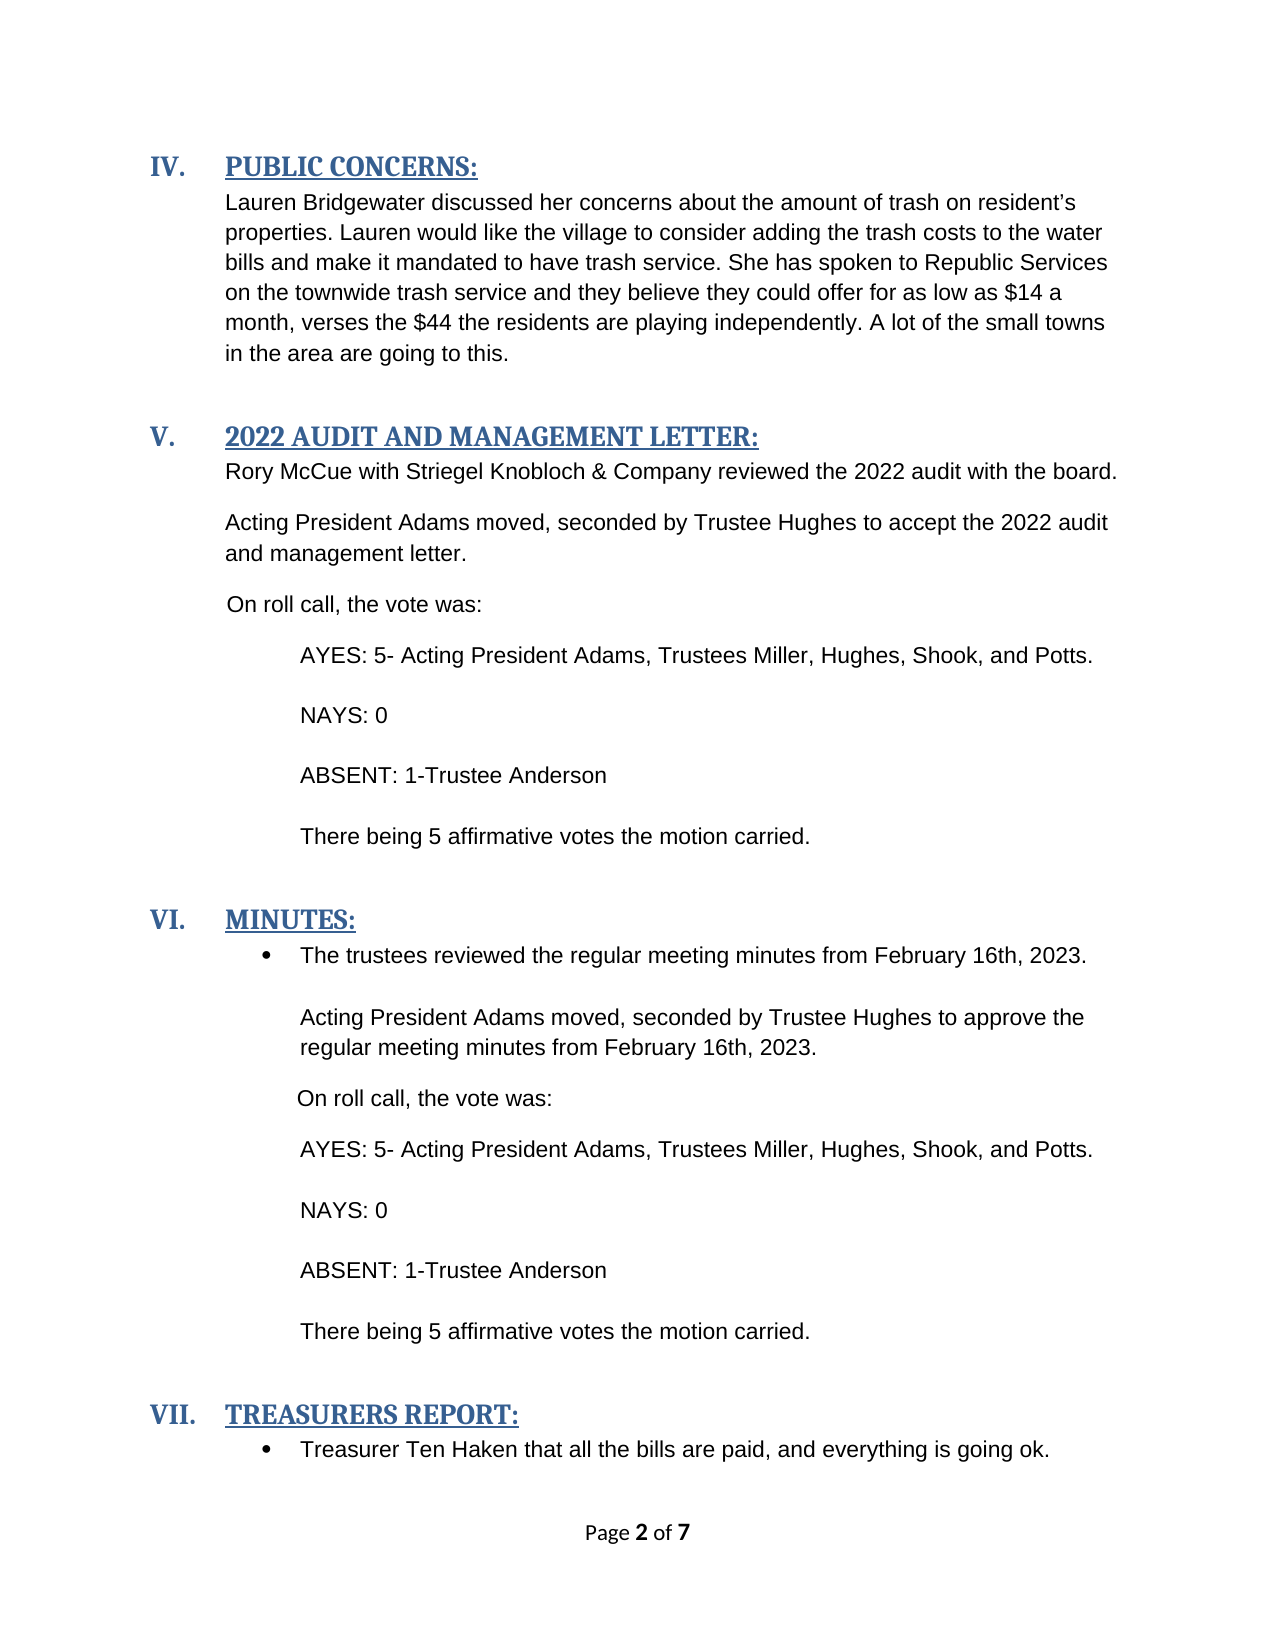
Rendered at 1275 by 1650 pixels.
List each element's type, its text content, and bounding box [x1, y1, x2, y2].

text On roll call, the vote was: [150, 1085, 1125, 1112]
list ABSENT: 1-Trustee Anderson [300, 762, 1125, 789]
text Acting President Adams moved, seconded by Trustee Hughes to accept the 2022 audit and management letter. [225, 509, 1125, 566]
subtitle 2022 AUDIT AND MANAGEMENT LETTER: [150, 420, 1125, 453]
list NAYS: 0 [300, 1197, 1125, 1223]
list Acting President Adams moved, seconded by Trustee Hughes to approve the regular meeting minutes from February 16th, 2023. [300, 1004, 1125, 1061]
subtitle PUBLIC CONCERNS: [150, 150, 1125, 183]
list ABSENT: 1-Trustee Anderson [300, 1257, 1125, 1283]
list The trustees reviewed the regular meeting minutes from February 16th, 2023. [262, 942, 1125, 968]
list There being 5 affirmative votes the motion carried. [300, 823, 1125, 849]
subtitle MINUTES: [150, 903, 1125, 937]
list Treasurer Ten Haken that all the bills are paid, and everything is going ok. [262, 1436, 1125, 1463]
text Rory McCue with Striegel Knobloch & Company reviewed the 2022 audit with the board. [225, 458, 1125, 485]
text On roll call, the vote was: [150, 591, 1125, 617]
subtitle TREASURERS REPORT: [150, 1398, 1125, 1431]
list NAYS: 0 [300, 702, 1125, 728]
text Lauren Bridgewater discussed her concerns about the amount of trash on resident’s properties. Lauren would like the village to consider adding the trash costs to the water bills and make it mandated to have trash service. She has spoken to Republic Services on the townwide trash service and they believe they could offer for as low as $14 a month, verses the $44 the residents are playing independently. A lot of the small towns in the area are going to this. [225, 188, 1125, 366]
list There being 5 affirmative votes the motion carried. [300, 1318, 1125, 1344]
list AYES: 5- Acting President Adams, Trustees Miller, Hughes, Shook, and Potts. [300, 642, 1125, 668]
list AYES: 5- Acting President Adams, Trustees Miller, Hughes, Shook, and Potts. [300, 1136, 1125, 1163]
